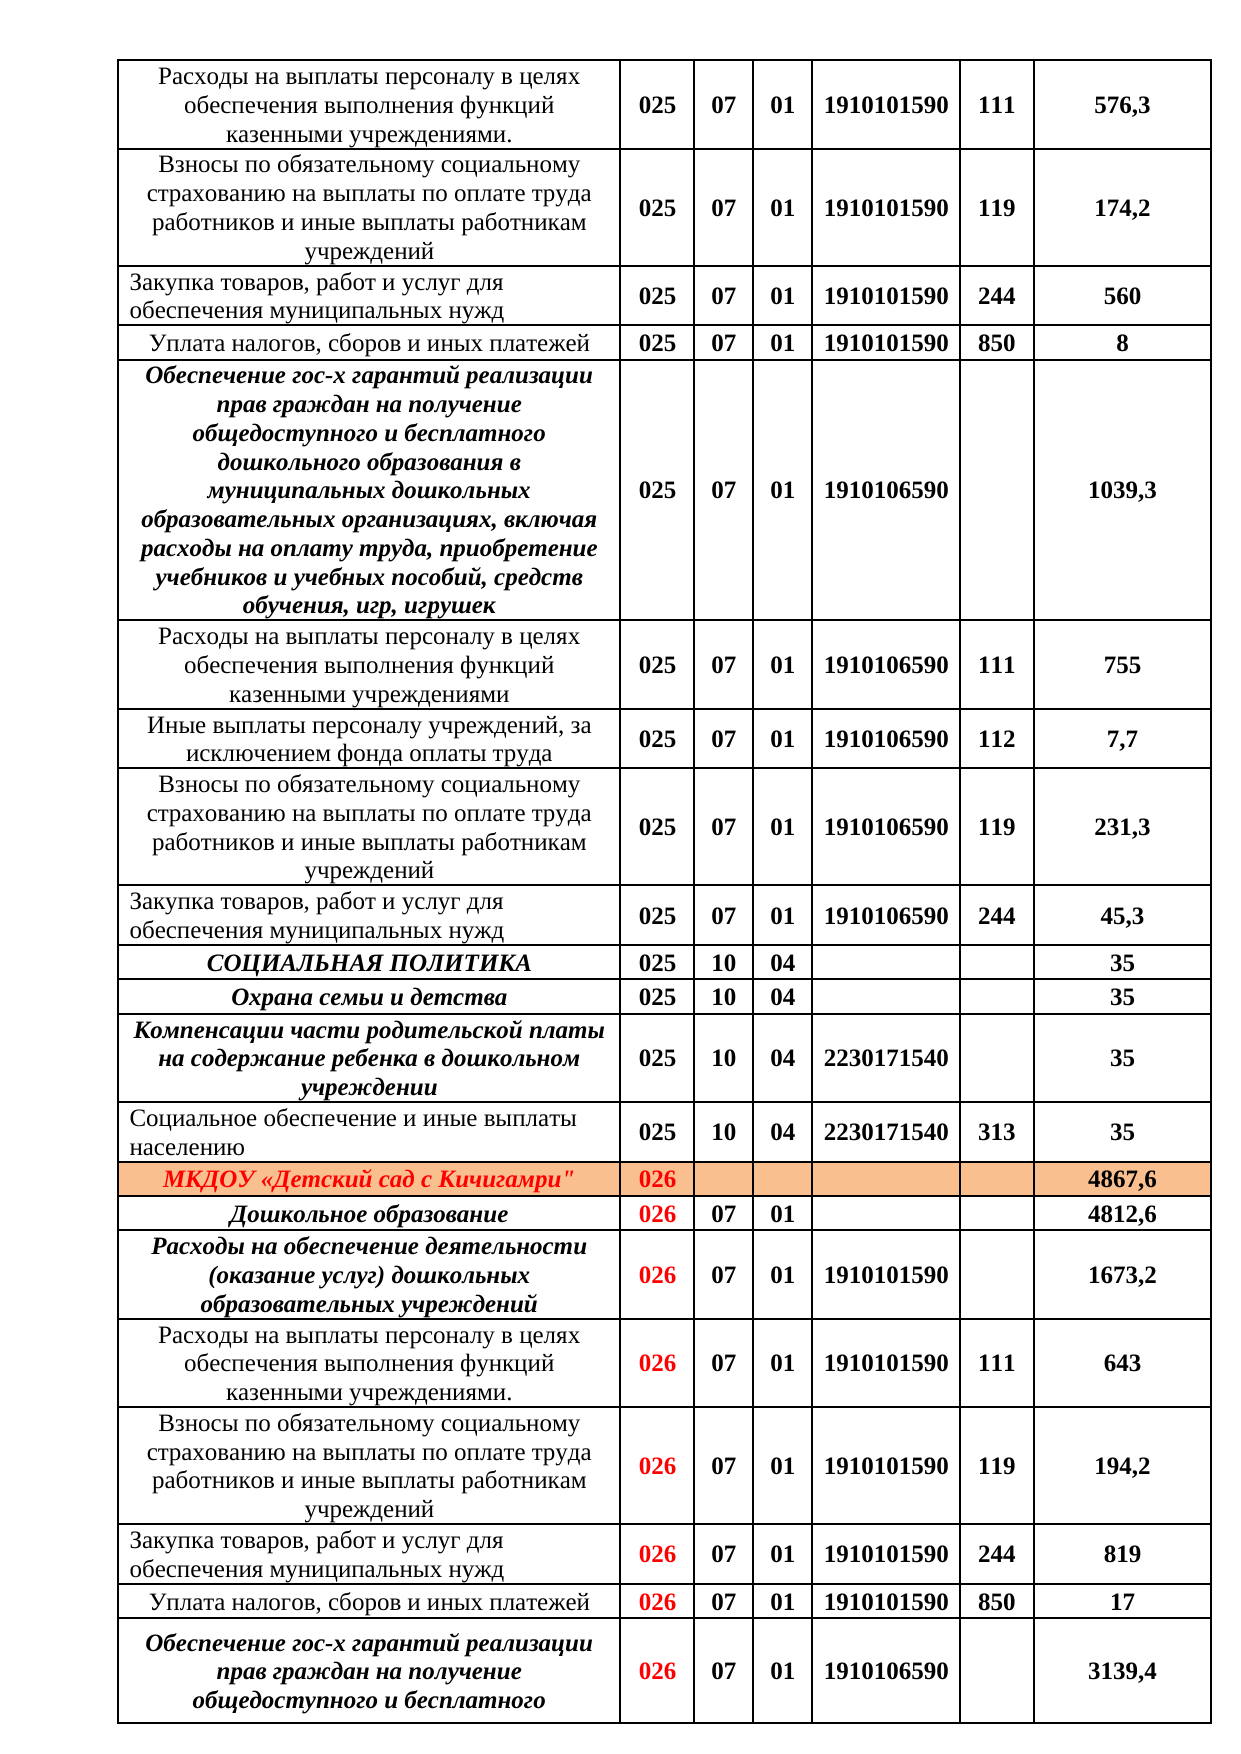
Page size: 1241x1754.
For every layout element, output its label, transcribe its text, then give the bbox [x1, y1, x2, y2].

table_cell 231,3 [1035, 769, 1210, 884]
table_cell 2230171540 [813, 1103, 959, 1161]
table_cell 755 [1035, 621, 1210, 708]
table_cell 025 [621, 710, 693, 767]
table_cell 026 [621, 1408, 693, 1523]
table_cell 2230171540 [813, 1015, 959, 1101]
table_cell 10 [695, 946, 752, 978]
table_cell 01 [754, 769, 811, 884]
table_cell Охрана семьи и детства [119, 980, 619, 1013]
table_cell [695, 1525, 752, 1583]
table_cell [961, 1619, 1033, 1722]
table_cell 07 [695, 886, 752, 944]
table_cell 026 [621, 1231, 693, 1318]
table_cell 01 [754, 1231, 811, 1318]
table_cell 025 [621, 769, 693, 884]
table_cell 01 [754, 61, 811, 147]
table_cell 04 [754, 1015, 811, 1101]
table_cell [813, 1197, 959, 1229]
table_cell 07 [695, 1231, 752, 1318]
table_cell 1039,3 [1035, 361, 1210, 619]
table_cell 025 [621, 621, 693, 708]
table_cell 025 [621, 61, 693, 147]
table_cell [961, 1197, 1033, 1229]
table_cell 4812,6 [1035, 1197, 1210, 1229]
table_cell [961, 361, 1033, 619]
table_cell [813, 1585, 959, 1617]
table_cell 10 [695, 1103, 752, 1161]
table_cell 1910101590 [813, 1408, 959, 1523]
table_cell 7,7 [1035, 710, 1210, 767]
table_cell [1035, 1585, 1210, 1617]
table_cell 025 [621, 361, 693, 619]
table_cell 643 [1035, 1320, 1210, 1406]
table_cell [813, 1163, 959, 1195]
table_cell 1910106590 [813, 710, 959, 767]
table_cell 8 [1035, 326, 1210, 358]
table_cell 01 [754, 710, 811, 767]
table_cell 01 [754, 267, 811, 324]
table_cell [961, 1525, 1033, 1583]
table_cell 174,2 [1035, 150, 1210, 264]
table_cell [961, 1231, 1033, 1318]
table_cell 111 [961, 61, 1033, 147]
table_cell 04 [754, 946, 811, 978]
table_cell [813, 980, 959, 1013]
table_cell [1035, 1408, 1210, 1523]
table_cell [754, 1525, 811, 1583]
table_cell 35 [1035, 1015, 1210, 1101]
table_cell Обеспечение гос-х гарантий реализации прав граждан на получение общедоступного и бесплатного дошкольного образования в муниципальных дошкольных образовательных организациях, включая расходы на оплату труда, приобретение учебников и учебных пособий, средств обучения, игр, игрушек [119, 361, 619, 619]
table_cell 244 [961, 886, 1033, 944]
table_cell 026 [621, 1197, 693, 1229]
table_cell 313 [961, 1103, 1033, 1161]
table_cell 07 [695, 150, 752, 264]
table_cell 025 [621, 1103, 693, 1161]
table_cell 01 [754, 326, 811, 358]
table_cell 1910106590 [813, 769, 959, 884]
table_cell 07 [695, 61, 752, 147]
table_cell 1910101590 [813, 267, 959, 324]
table_cell Дошкольное образование [119, 1197, 619, 1229]
table_cell 111 [961, 1320, 1033, 1406]
table_cell 45,3 [1035, 886, 1210, 944]
table_cell Взносы по обязательному социальному страхованию на выплаты по оплате труда работников и иные выплаты работникам учреждений [119, 1408, 619, 1523]
table_cell 111 [961, 621, 1033, 708]
table_cell 026 [621, 1163, 693, 1195]
table_cell 07 [695, 361, 752, 619]
table_cell Закупка товаров, работ и услуг для обеспечения муниципальных нужд [119, 886, 619, 944]
table_cell Компенсации части родительской платы на содержание ребенка в дошкольном учреждении [119, 1015, 619, 1101]
table_cell 35 [1035, 946, 1210, 978]
table_cell 4867,6 [1035, 1163, 1210, 1195]
table_cell 1673,2 [1035, 1231, 1210, 1318]
table_cell МКДОУ «Детский сад с Кичигамри" [119, 1163, 619, 1195]
table_cell Социальное обеспечение и иные выплаты населению [119, 1103, 619, 1161]
table_cell 119 [961, 150, 1033, 264]
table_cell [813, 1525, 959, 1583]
table_cell [961, 980, 1033, 1013]
table_cell 01 [754, 1197, 811, 1229]
table_cell 10 [695, 1015, 752, 1101]
table_cell [961, 946, 1033, 978]
table_cell 07 [695, 1320, 752, 1406]
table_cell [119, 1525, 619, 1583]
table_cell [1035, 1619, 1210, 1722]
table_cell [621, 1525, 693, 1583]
table_cell 025 [621, 326, 693, 358]
table_cell 1910101590 [813, 1231, 959, 1318]
table_cell Взносы по обязательному социальному страхованию на выплаты по оплате труда работников и иные выплаты работникам учреждений [119, 150, 619, 264]
table_cell 35 [1035, 980, 1210, 1013]
table_cell [695, 1163, 752, 1195]
table_cell 112 [961, 710, 1033, 767]
table_cell 025 [621, 886, 693, 944]
table_cell 850 [961, 326, 1033, 358]
table_cell 07 [695, 1197, 752, 1229]
table_cell [961, 1015, 1033, 1101]
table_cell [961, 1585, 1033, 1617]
table_cell 01 [754, 621, 811, 708]
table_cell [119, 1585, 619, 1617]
table_cell СОЦИАЛЬНАЯ ПОЛИТИКА [119, 946, 619, 978]
table_cell 07 [695, 769, 752, 884]
table_cell 01 [754, 1320, 811, 1406]
table_cell Закупка товаров, работ и услуг для обеспечения муниципальных нужд [119, 267, 619, 324]
table_cell 04 [754, 1103, 811, 1161]
table_cell 1910101590 [813, 150, 959, 264]
table_cell 025 [621, 980, 693, 1013]
table_cell 244 [961, 267, 1033, 324]
table_cell 025 [621, 946, 693, 978]
table_cell Взносы по обязательному социальному страхованию на выплаты по оплате труда работников и иные выплаты работникам учреждений [119, 769, 619, 884]
table_cell 576,3 [1035, 61, 1210, 147]
table_cell 01 [754, 886, 811, 944]
table_cell 560 [1035, 267, 1210, 324]
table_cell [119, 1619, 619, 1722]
table_cell 01 [754, 1408, 811, 1523]
table_cell 07 [695, 1408, 752, 1523]
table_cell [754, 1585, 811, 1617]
table_cell [961, 1163, 1033, 1195]
table_cell Расходы на выплаты персоналу в целях обеспечения выполнения функций казенными учреждениями. [119, 1320, 619, 1406]
table_cell 07 [695, 621, 752, 708]
table_cell 026 [621, 1320, 693, 1406]
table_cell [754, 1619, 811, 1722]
table_cell Иные выплаты персоналу учреждений, за исключением фонда оплаты труда [119, 710, 619, 767]
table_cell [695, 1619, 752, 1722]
table_cell 119 [961, 1408, 1033, 1523]
table_cell 1910106590 [813, 621, 959, 708]
table_cell 1910101590 [813, 1320, 959, 1406]
table_cell Расходы на выплаты персоналу в целях обеспечения выполнения функций казенными учреждениями. [119, 61, 619, 147]
table_cell [813, 946, 959, 978]
table_cell Расходы на обеспечение деятельности (оказание услуг) дошкольных образовательных учреждений [119, 1231, 619, 1318]
table_cell 35 [1035, 1103, 1210, 1161]
table_cell 07 [695, 326, 752, 358]
table_cell 04 [754, 980, 811, 1013]
table_cell 119 [961, 769, 1033, 884]
table_cell 01 [754, 150, 811, 264]
table_cell 025 [621, 150, 693, 264]
table_cell 10 [695, 980, 752, 1013]
table_cell 07 [695, 710, 752, 767]
table_cell 1910106590 [813, 886, 959, 944]
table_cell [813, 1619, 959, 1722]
table_cell 01 [754, 361, 811, 619]
table_cell 025 [621, 1015, 693, 1101]
table_cell 1910106590 [813, 361, 959, 619]
table_cell 07 [695, 267, 752, 324]
table_cell 1910101590 [813, 61, 959, 147]
table_cell 025 [621, 267, 693, 324]
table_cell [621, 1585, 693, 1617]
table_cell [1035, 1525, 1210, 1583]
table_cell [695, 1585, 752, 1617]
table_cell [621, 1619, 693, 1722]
table_cell Расходы на выплаты персоналу в целях обеспечения выполнения функций казенными учреждениями [119, 621, 619, 708]
table_cell 1910101590 [813, 326, 959, 358]
table_cell Уплата налогов, сборов и иных платежей [119, 326, 619, 358]
table_cell [754, 1163, 811, 1195]
